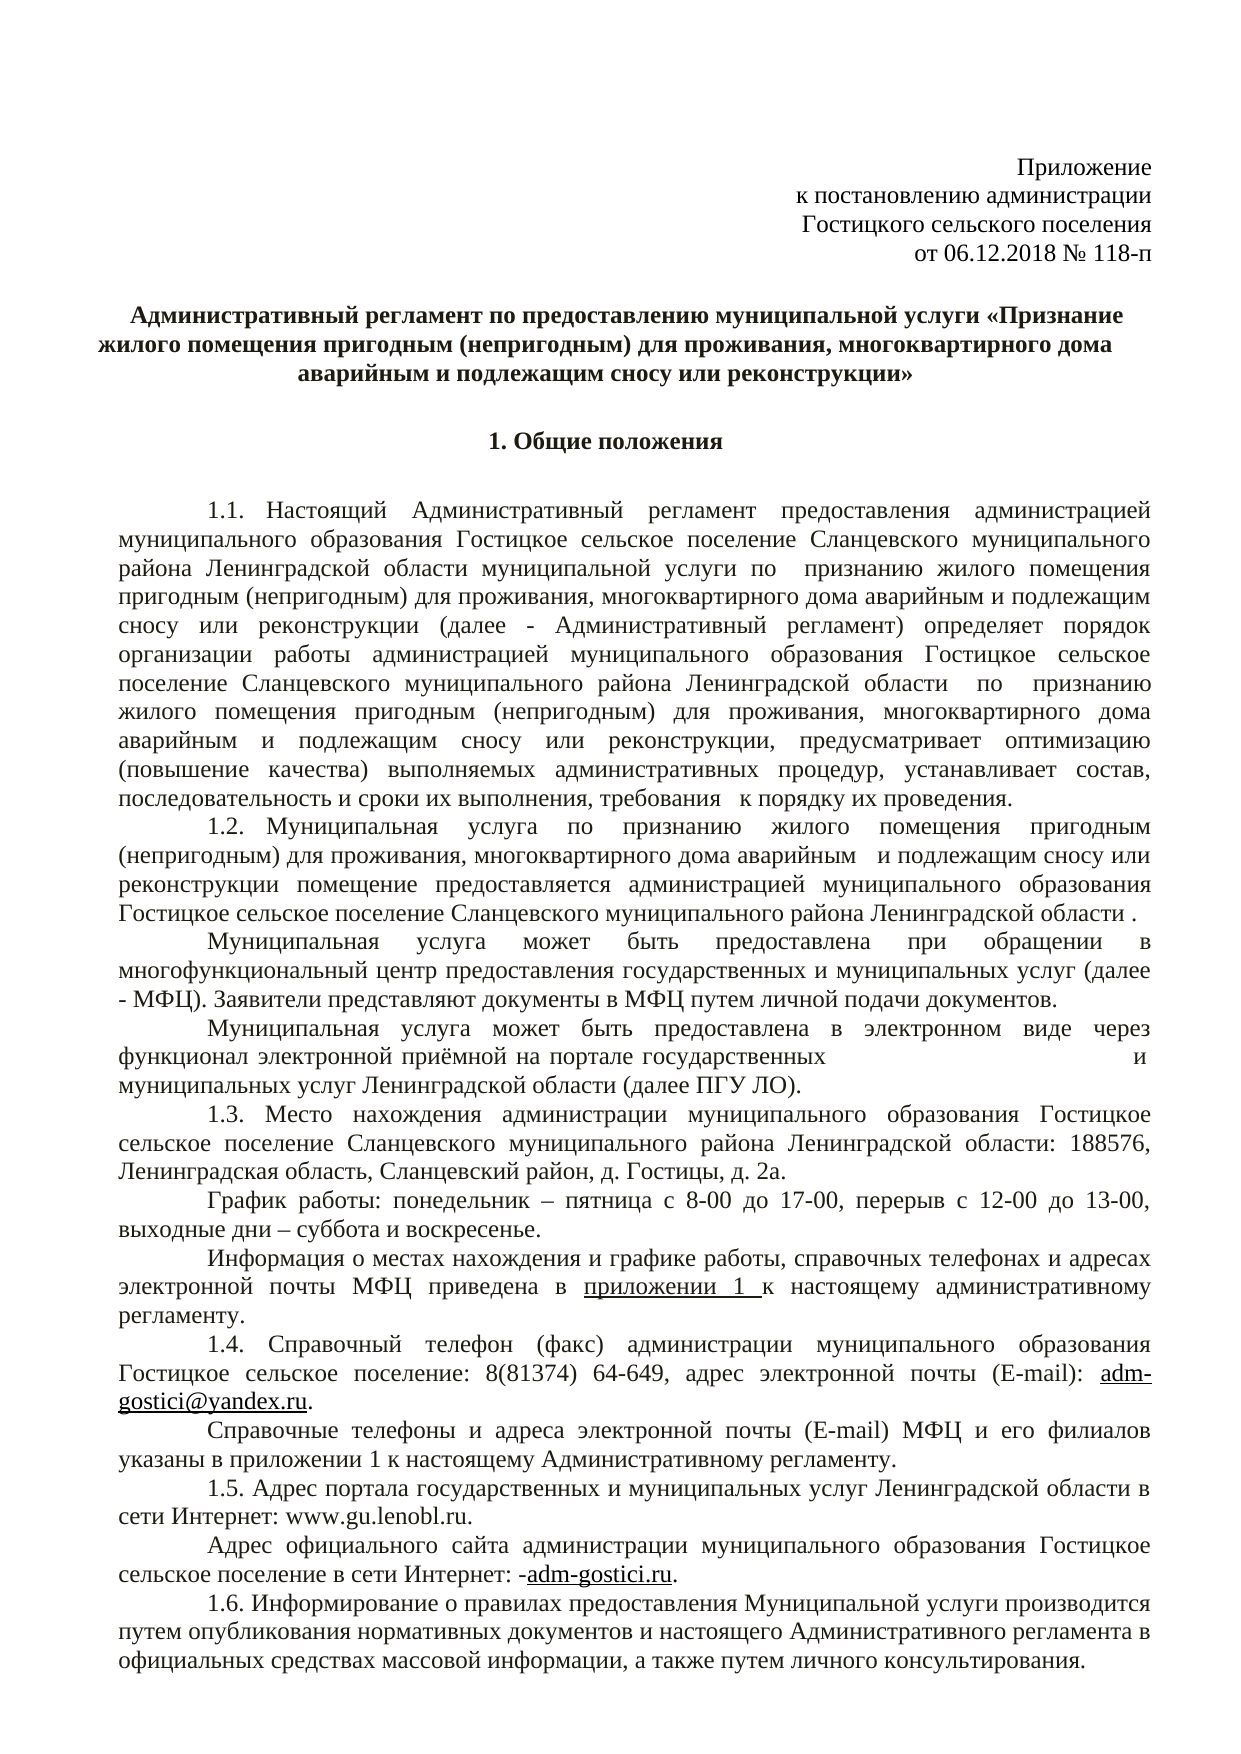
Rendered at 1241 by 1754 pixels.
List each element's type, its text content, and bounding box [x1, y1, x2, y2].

text Справочные телефоны и адреса электронной почты (E-mail) МФЦ и его филиалов указаны в приложении 1 к настоящему Административному регламенту. [118, 1415, 1152, 1473]
list Настоящий Административный регламент предоставления администрацией муниципального образования Гостицкое сельское поселение Сланцевского муниципального района Ленинградской области муниципальной услуги по признанию жилого помещения пригодным (непригодным) для проживания, многоквартирного дома аварийным и подлежащим сносу или реконструкции (далее - Административный регламент) определяет порядок организации работы администрацией муниципального образования Гостицкое сельское поселение Сланцевского муниципального района Ленинградской области по признанию жилого помещения пригодным (непригодным) для проживания, многоквартирного дома аварийным и подлежащим сносу или реконструкции, предусматривает оптимизацию (повышение качества) выполняемых административных процедур, устанавливает состав, последовательность и сроки их выполнения, требования к порядку их проведения. [118, 495, 1152, 811]
text График работы: понедельник – пятница с 8-00 до 17-00, перерыв с 12-00 до 13-00, выходные дни – суббота и воскресенье. [118, 1185, 1152, 1243]
list Муниципальная услуга по признанию жилого помещения пригодным (непригодным) для проживания, многоквартирного дома аварийным и подлежащим сносу или реконструкции помещение предоставляется администрацией муниципального образования Гостицкое сельское поселение Сланцевского муниципального района Ленинградской области . [118, 811, 1152, 926]
text от 06.12.2018 № 118-п [118, 238, 1152, 267]
text 1.6. Информирование о правилах предоставления Муниципальной услуги производится путем опубликования нормативных документов и настоящего Административного регламента в официальных средствах массовой информации, а также путем личного консультирования. [118, 1588, 1152, 1674]
text Муниципальная услуга может быть предоставлена при обращении в многофункциональный центр предоставления государственных и муниципальных услуг (далее - МФЦ). Заявители представляют документы в МФЦ путем личной подачи документов. [118, 926, 1152, 1013]
text 1.3. Место нахождения администрации муниципального образования Гостицкое сельское поселение Сланцевского муниципального района Ленинградской области: 188576, Ленинградская область, Сланцевский район, д. Гостицы, д. 2а. [118, 1099, 1152, 1185]
text Гостицкого сельского поселения [118, 209, 1152, 238]
text Административный регламент по предоставлению муниципальной услуги «Признание жилого помещения пригодным (непригодным) для проживания, многоквартирного дома аварийным и подлежащим сносу или реконструкции» [59, 300, 1152, 386]
text Приложение [118, 152, 1152, 180]
text 1.5. Адрес портала государственных и муниципальных услуг Ленинградской области в сети Интернет: www.gu.lenobl.ru. [118, 1473, 1152, 1530]
text 1. Общие положения [59, 426, 1152, 455]
text к постановлению администрации [118, 180, 1152, 209]
text 1.4. Справочный телефон (факс) администрации муниципального образования Гостицкое сельское поселение: 8(81374) 64-649, адрес электронной почты (E-mail): adm-gostici@yandex.ru. [118, 1329, 1152, 1415]
text Адрес официального сайта администрации муниципального образования Гостицкое сельское поселение в сети Интернет: -adm-gostici.ru. [118, 1530, 1152, 1588]
text Информация о местах нахождения и графике работы, справочных телефонах и адресах электронной почты МФЦ приведена в приложении 1 к настоящему административному регламенту. [118, 1243, 1152, 1329]
text Муниципальная услуга может быть предоставлена в электронном виде через функционал электронной приёмной на портале государственных и муниципальных услуг Ленинградской области (далее ПГУ ЛО). [118, 1013, 1152, 1099]
